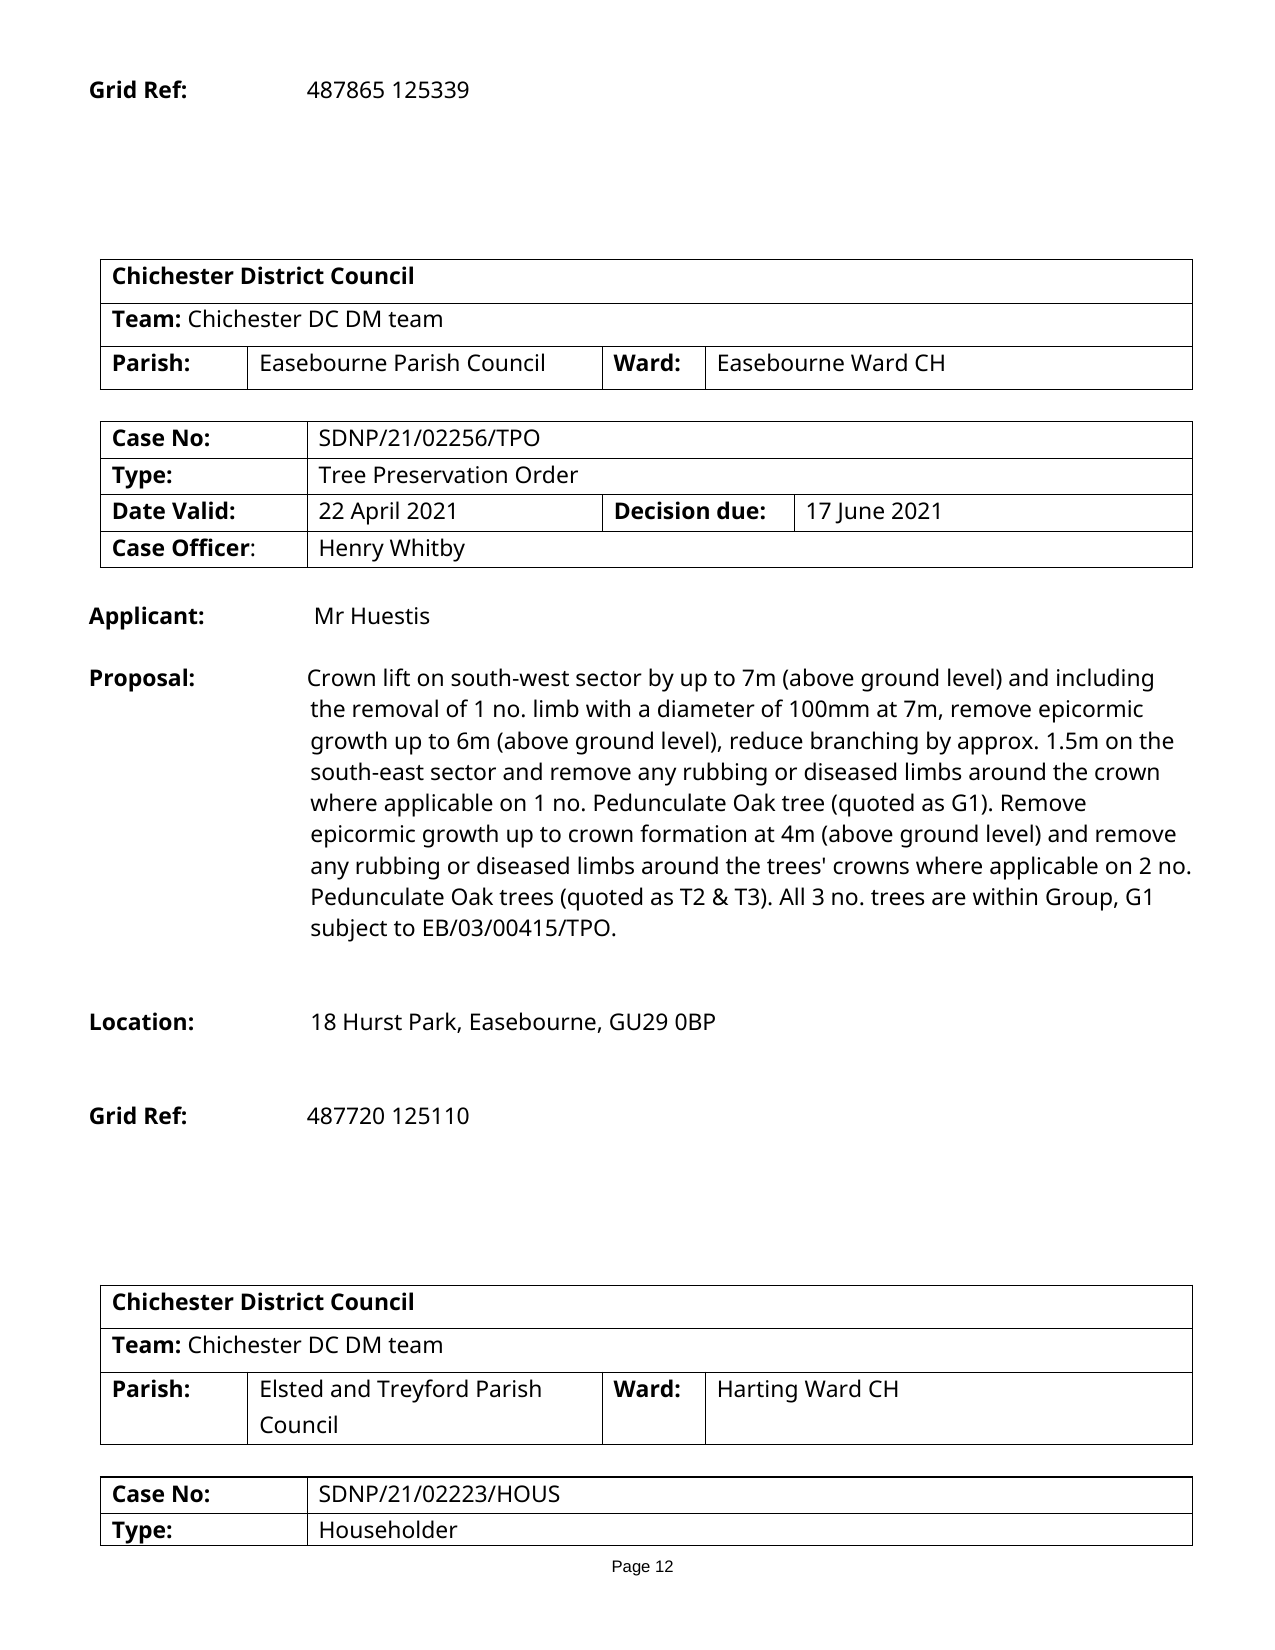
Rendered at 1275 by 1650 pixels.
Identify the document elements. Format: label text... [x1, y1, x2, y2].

table_cell 17 June 2021 [795, 495, 1192, 531]
table_cell Householder [308, 1514, 1192, 1545]
table_cell Decision due: [603, 495, 794, 531]
table_header Case No: [101, 422, 307, 458]
text Grid Ref: 487865 125339 [89, 74, 1196, 105]
table_cell Henry Whitby [308, 532, 1192, 567]
text Proposal: Crown lift on south-west sector by up to 7m (above ground level) and including the removal of 1 no. limb with a diameter of 100mm at 7m, remove epicormic growth up to 6m (above ground level), reduce branching by approx. 1.5m on the south-east sector and remove any rubbing or diseased limbs around the crown where applicable on 1 no. Pedunculate Oak tree (quoted as G1). Remove epicormic growth up to crown formation at 4m (above ground level) and remove any rubbing or diseased limbs around the trees' crowns where applicable on 2 no. Pedunculate Oak trees (quoted as T2 & T3). All 3 no. trees are within Group, G1 subject to EB/03/00415/TPO. [89, 662, 1196, 943]
table_cell Harting Ward CH [706, 1373, 1192, 1444]
text Applicant: Mr Huestis [89, 599, 1196, 631]
table_header SDNP/21/02256/TPO [308, 422, 1192, 458]
table_cell Easebourne Parish Council [248, 347, 602, 389]
table_cell Elsted and Treyford Parish Council [248, 1373, 602, 1444]
table_cell Case Officer: [101, 532, 307, 567]
table_header Chichester District Council [101, 260, 1192, 302]
table_cell Team: Chichester DC DM team [101, 1329, 1192, 1372]
table_cell Date Valid: [101, 495, 307, 531]
table_cell Ward: [603, 1373, 705, 1444]
table_cell Parish: [101, 347, 247, 389]
table_cell Type: [101, 459, 307, 494]
table_cell Easebourne Ward CH [706, 347, 1192, 389]
table_header SDNP/21/02223/HOUS [308, 1478, 1192, 1513]
table_cell Team: Chichester DC DM team [101, 304, 1192, 346]
text Grid Ref: 487720 125110 [89, 1099, 1196, 1131]
table_cell Type: [101, 1514, 307, 1545]
table_header Case No: [101, 1478, 307, 1513]
table_header Chichester District Council [101, 1286, 1192, 1328]
table_cell Parish: [101, 1373, 247, 1444]
table_cell Ward: [603, 347, 705, 389]
text Location: 18 Hurst Park, Easebourne, GU29 0BP [89, 1006, 1196, 1037]
table_cell Tree Preservation Order [308, 459, 1192, 494]
table_cell 22 April 2021 [308, 495, 602, 531]
